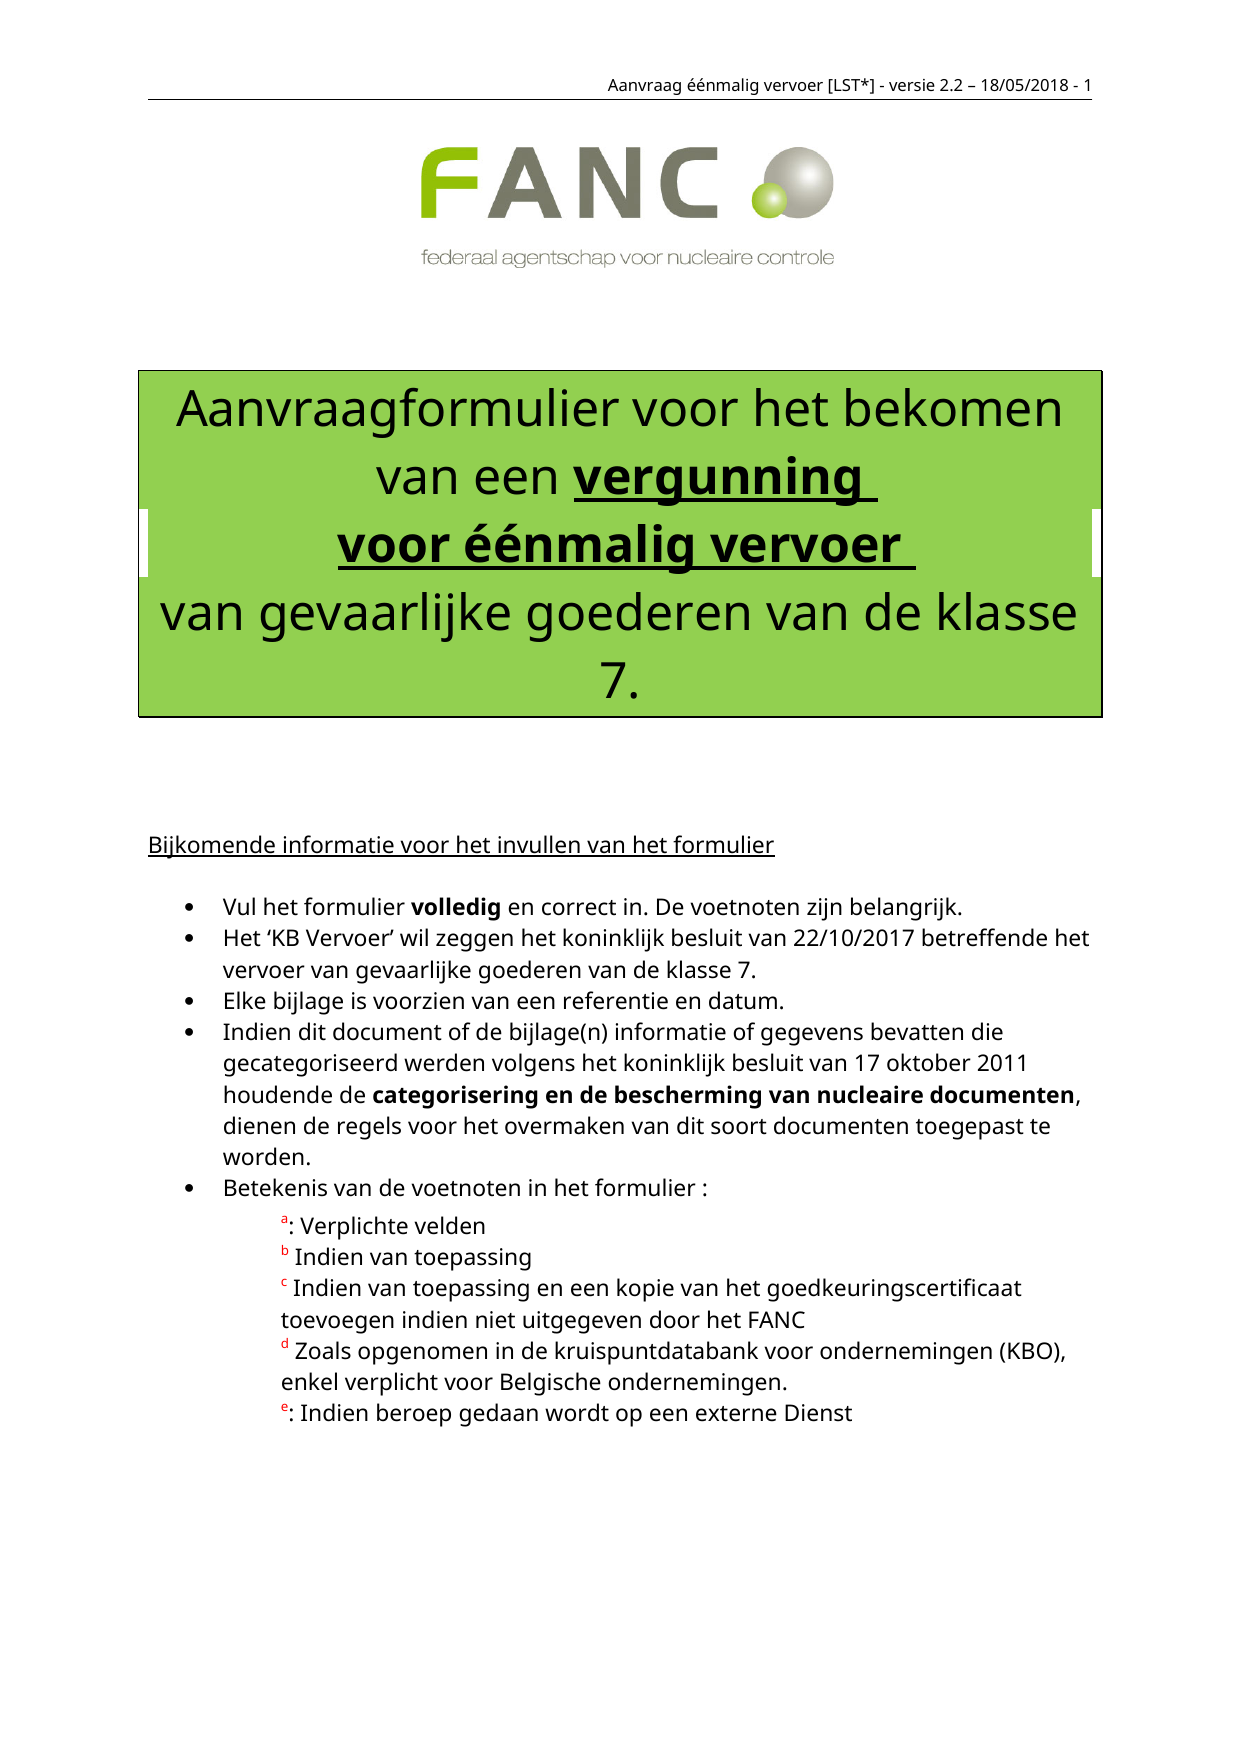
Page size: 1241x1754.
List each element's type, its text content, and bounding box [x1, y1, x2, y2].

list Vul het formulier volledig en correct in. De voetnoten zijn belangrijk. [185, 891, 1092, 922]
list Indien dit document of de bijlage(n) informatie of gegevens bevatten die gecategoriseerd werden volgens het koninklijk besluit van 17 oktober 2011 houdende de categorisering en de bescherming van nucleaire documenten, dienen de regels voor het overmaken van dit soort documenten toegepast te worden. [185, 1016, 1092, 1172]
text Bijkomende informatie voor het invullen van het formulier [148, 828, 1092, 860]
text d Zoals opgenomen in de kruispuntdatabank voor ondernemingen (KBO), enkel verplicht voor Belgische ondernemingen. [281, 1335, 1092, 1397]
list Elke bijlage is voorzien van een referentie en datum. [185, 985, 1092, 1016]
text voor éénmalig vervoer [148, 509, 1092, 574]
text e: Indien beroep gedaan wordt op een externe Dienst [281, 1397, 1092, 1428]
picture [421, 147, 834, 268]
text b Indien van toepassing [281, 1241, 1092, 1272]
text a: Verplichte velden [281, 1210, 1092, 1241]
text van gevaarlijke goederen van de klasse 7. [139, 574, 1101, 716]
text Aanvraagformulier voor het bekomen van een vergunning [139, 371, 1101, 509]
list Betekenis van de voetnoten in het formulier : [185, 1172, 1092, 1203]
list Het ‘KB Vervoer’ wil zeggen het koninklijk besluit van 22/10/2017 betreffende het vervoer van gevaarlijke goederen van de klasse 7. [185, 922, 1092, 985]
text c Indien van toepassing en een kopie van het goedkeuringscertificaat toevoegen indien niet uitgegeven door het FANC [281, 1272, 1092, 1335]
